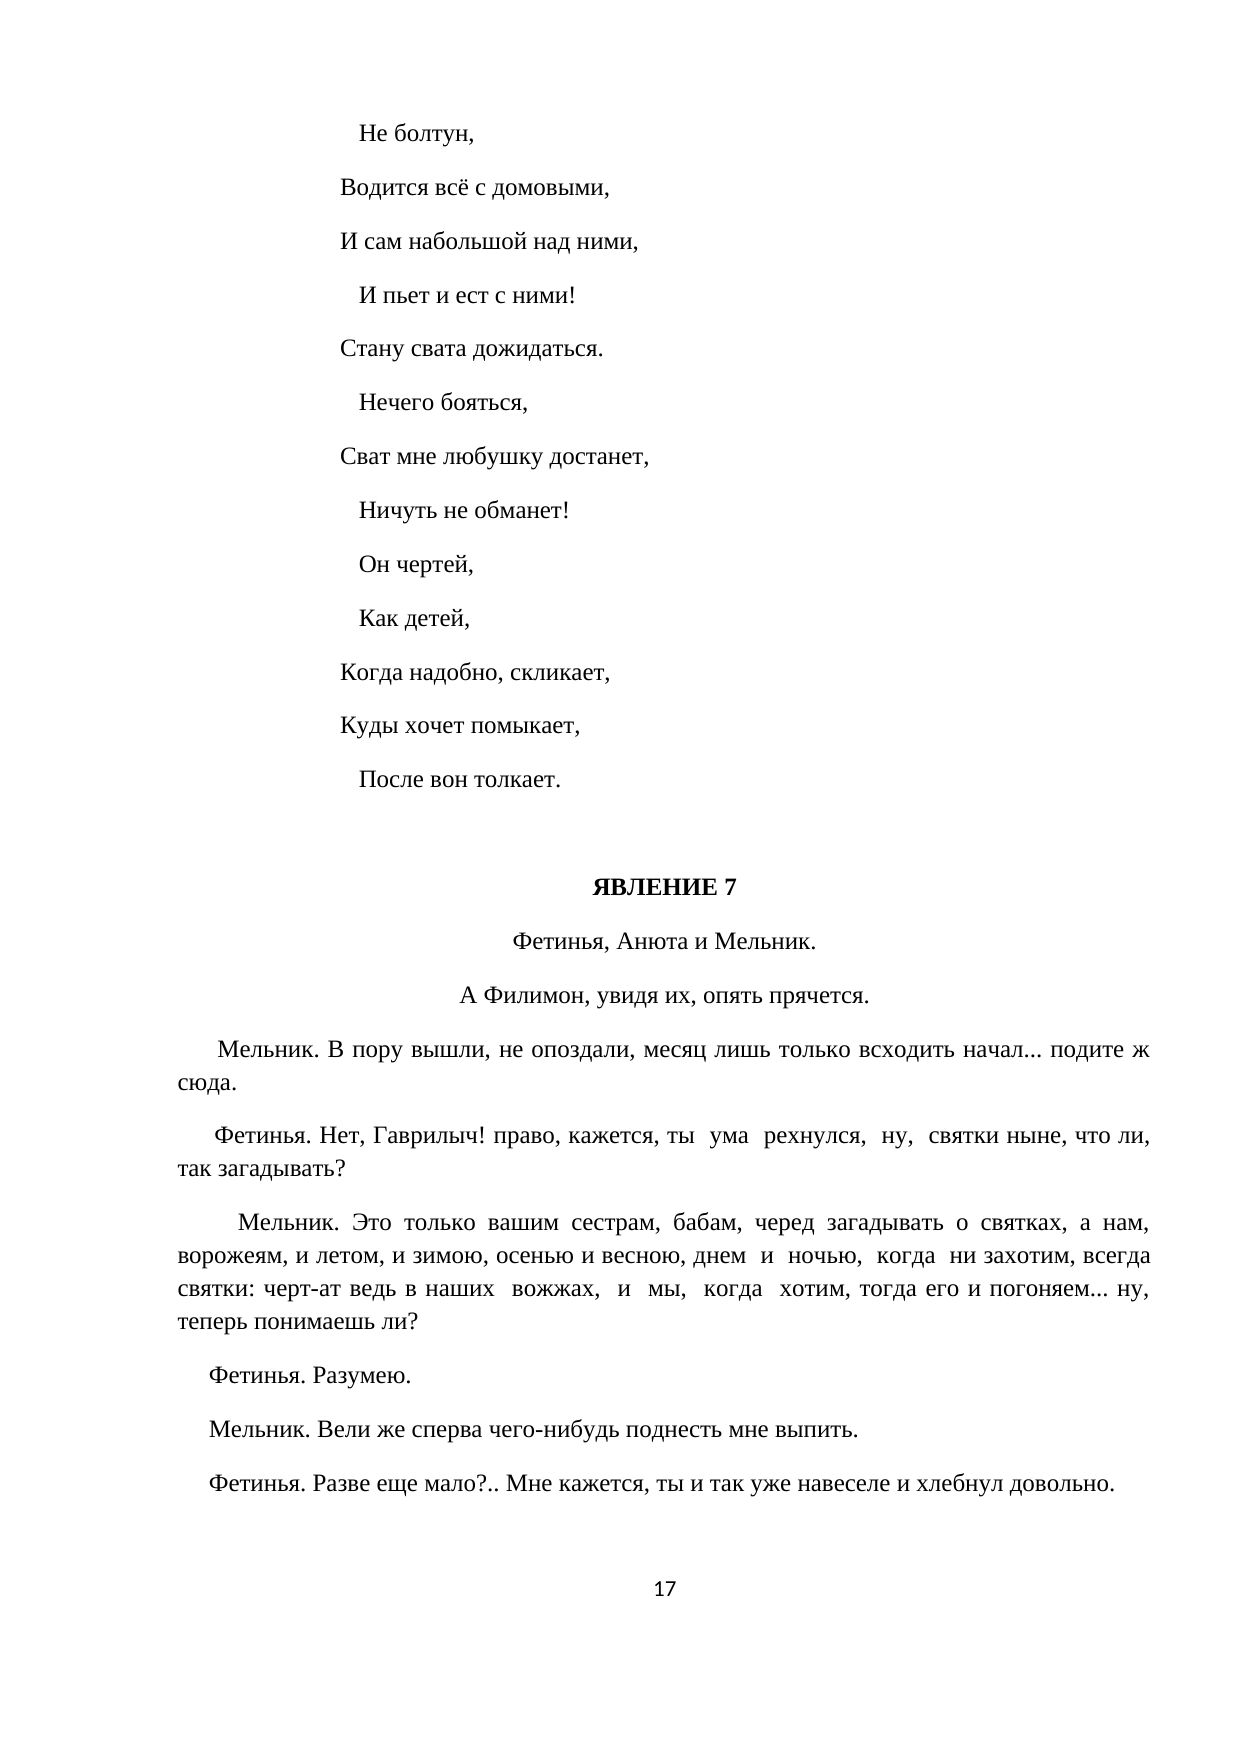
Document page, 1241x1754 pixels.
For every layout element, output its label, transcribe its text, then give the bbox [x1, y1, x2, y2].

text А Филимон, увидя их, опять прячется. [177, 980, 1152, 1008]
text Не болтун, [177, 118, 1152, 147]
text Водится всё с домовыми, [177, 172, 1152, 201]
text Стану свата дожидаться. [177, 333, 1152, 362]
text ЯВЛЕНИЕ 7 [177, 872, 1152, 901]
text Ничуть не обманет! [177, 495, 1152, 524]
text Мельник. Это только вашим сестрам, бабам, черед загадывать о святках, а нам, ворожеям, и летом, и зимою, осенью и весною, днем и ночью, когда ни захотим, всегда святки: черт-ат ведь в наших вожжах, и мы, когда хотим, тогда его и погоняем... ну, теперь понимаешь ли? [177, 1207, 1152, 1335]
text Он чертей, [177, 549, 1152, 578]
text Фетинья. Разумею. [177, 1360, 1152, 1389]
text Фетинья. Разве еще мало?.. Мне кажется, ты и так уже навеселе и хлебнул довольно. [177, 1468, 1152, 1497]
text Фетинья. Нет, Гаврилыч! право, кажется, ты ума рехнулся, ну, святки ныне, что ли, так загадывать? [177, 1121, 1152, 1182]
text Куды хочет помыкает, [177, 711, 1152, 739]
text После вон толкает. [177, 764, 1152, 793]
text Мельник. В пору вышли, не опоздали, месяц лишь только всходить начал... подите ж сюда. [177, 1034, 1152, 1095]
text Мельник. Вели же сперва чего-нибудь поднесть мне выпить. [177, 1414, 1152, 1443]
text Нечего бояться, [177, 387, 1152, 416]
text Фетинья, Анюта и Мельник. [177, 926, 1152, 955]
text Когда надобно, скликает, [177, 657, 1152, 685]
text И пьет и ест с ними! [177, 280, 1152, 308]
text Как детей, [177, 603, 1152, 632]
text И сам набольшой над ними, [177, 226, 1152, 254]
text Сват мне любушку достанет, [177, 441, 1152, 470]
